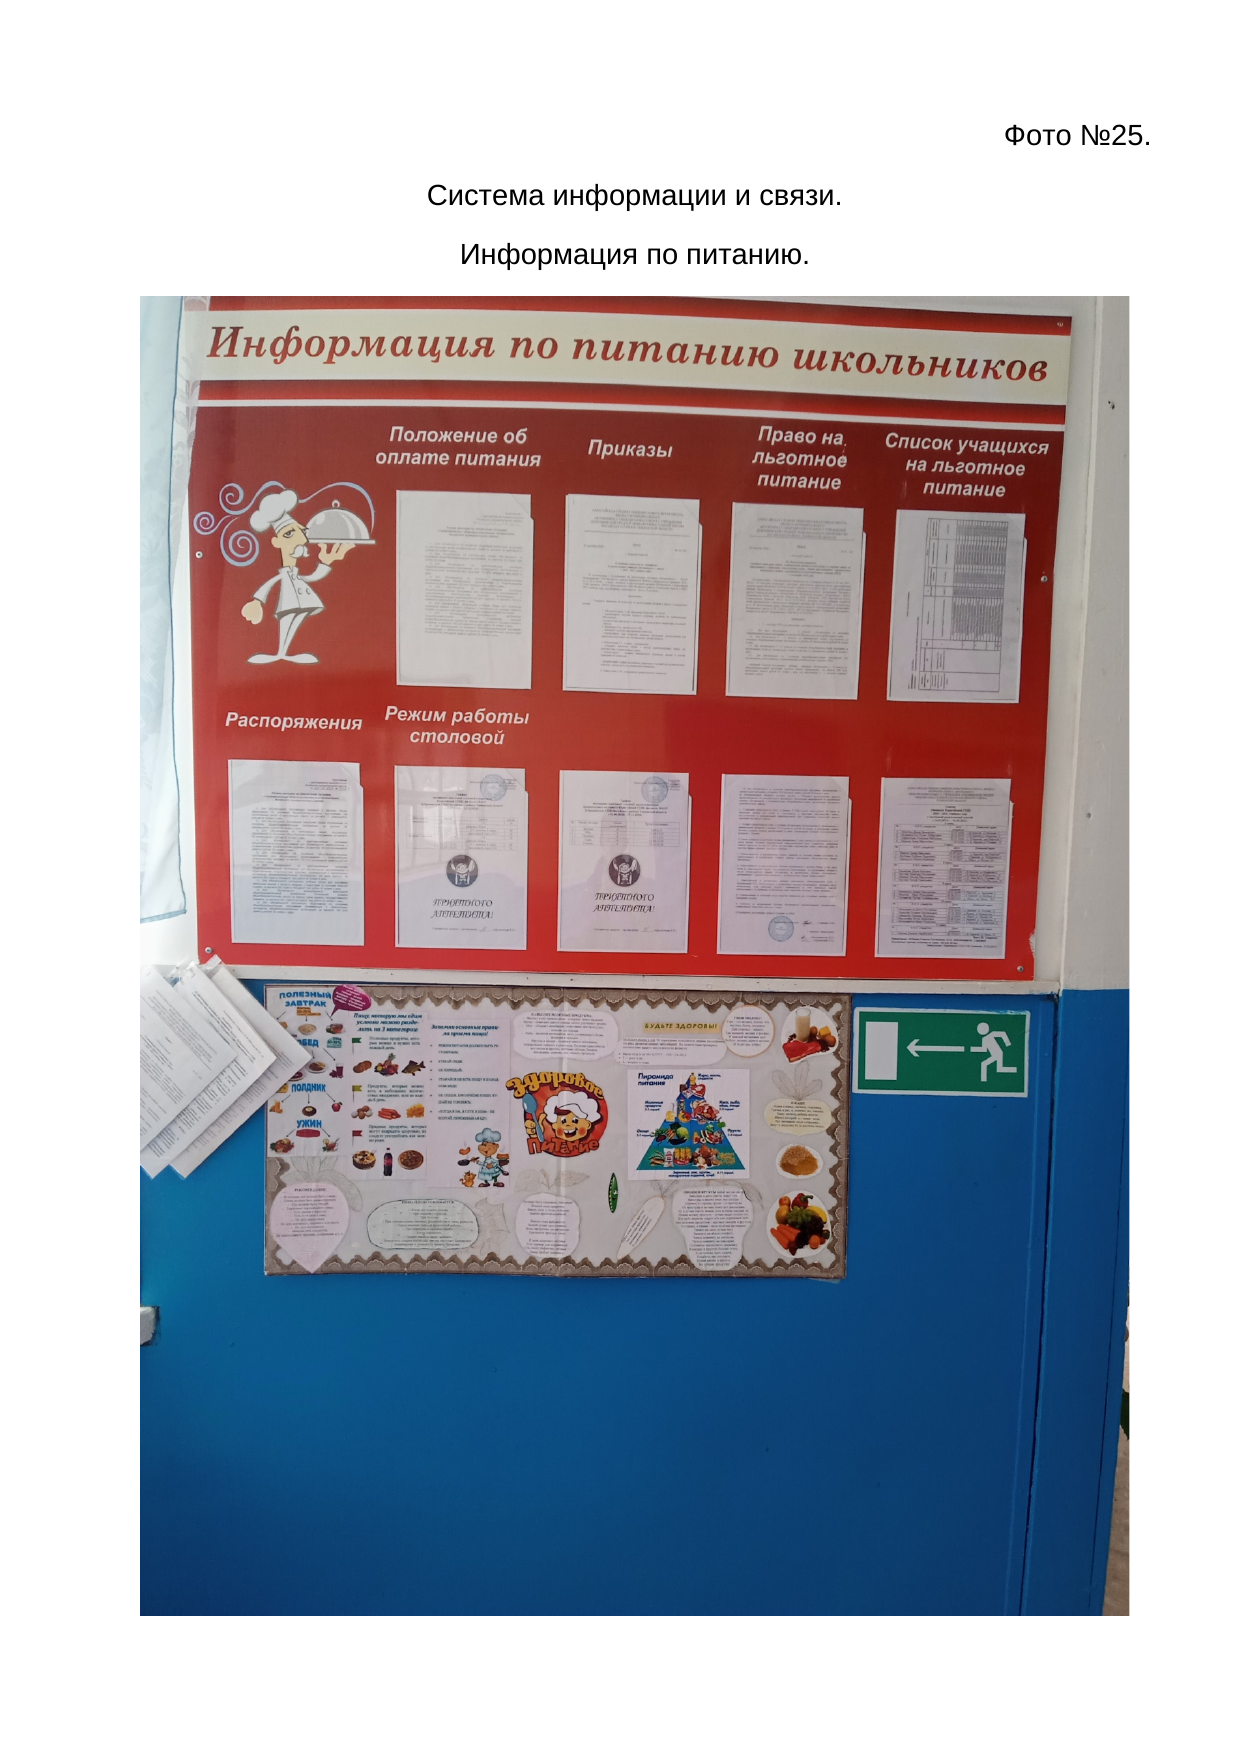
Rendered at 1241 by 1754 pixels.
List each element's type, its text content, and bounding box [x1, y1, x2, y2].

picture [140, 296, 1130, 1616]
text Система информации и связи. [118, 177, 1152, 211]
text Фото №25. [118, 118, 1152, 152]
text Информация по питанию. [118, 237, 1152, 270]
